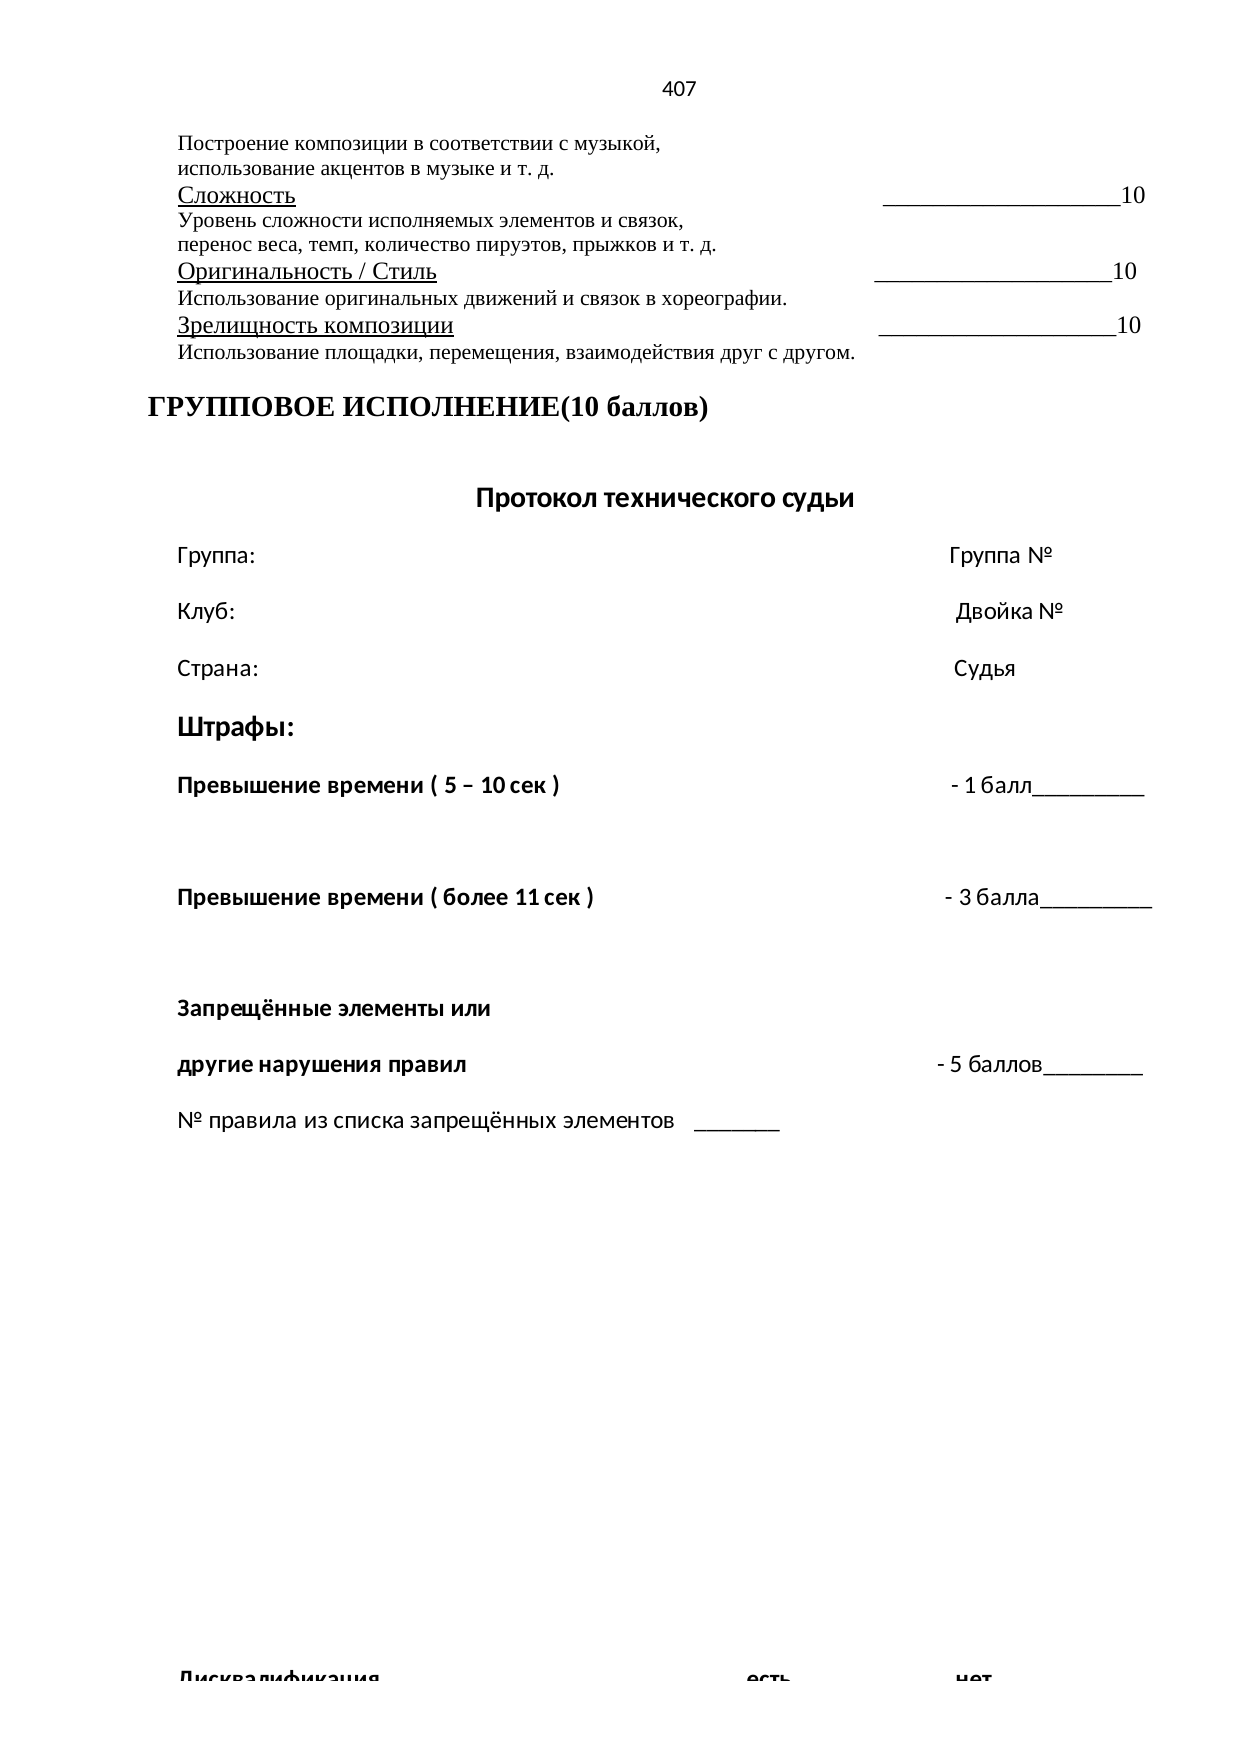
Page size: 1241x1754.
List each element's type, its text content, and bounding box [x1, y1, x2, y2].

text перенос веса, темп, количество пируэтов, прыжков и т. д. [177, 233, 1181, 256]
text Использование оригинальных движений и связок в хореографии. [177, 285, 1181, 310]
text Использование площадки, перемещения, взаимодействия друг с другом. [177, 339, 1181, 364]
text Зрелищность композиции ___________________10 [177, 310, 1181, 339]
text использование акцентов в музыке и т. д. [177, 155, 1181, 180]
text Построение композиции в соответствии с музыкой, [177, 130, 1181, 155]
text Сложность ___________________10 [177, 180, 1181, 209]
text ГРУППОВОЕ ИСПОЛНЕНИЕ(10 баллов) [148, 389, 1181, 423]
text Уровень сложности исполняемых элементов и связок, [177, 209, 1181, 233]
text Оригинальность / Стиль ___________________10 [177, 256, 1181, 285]
